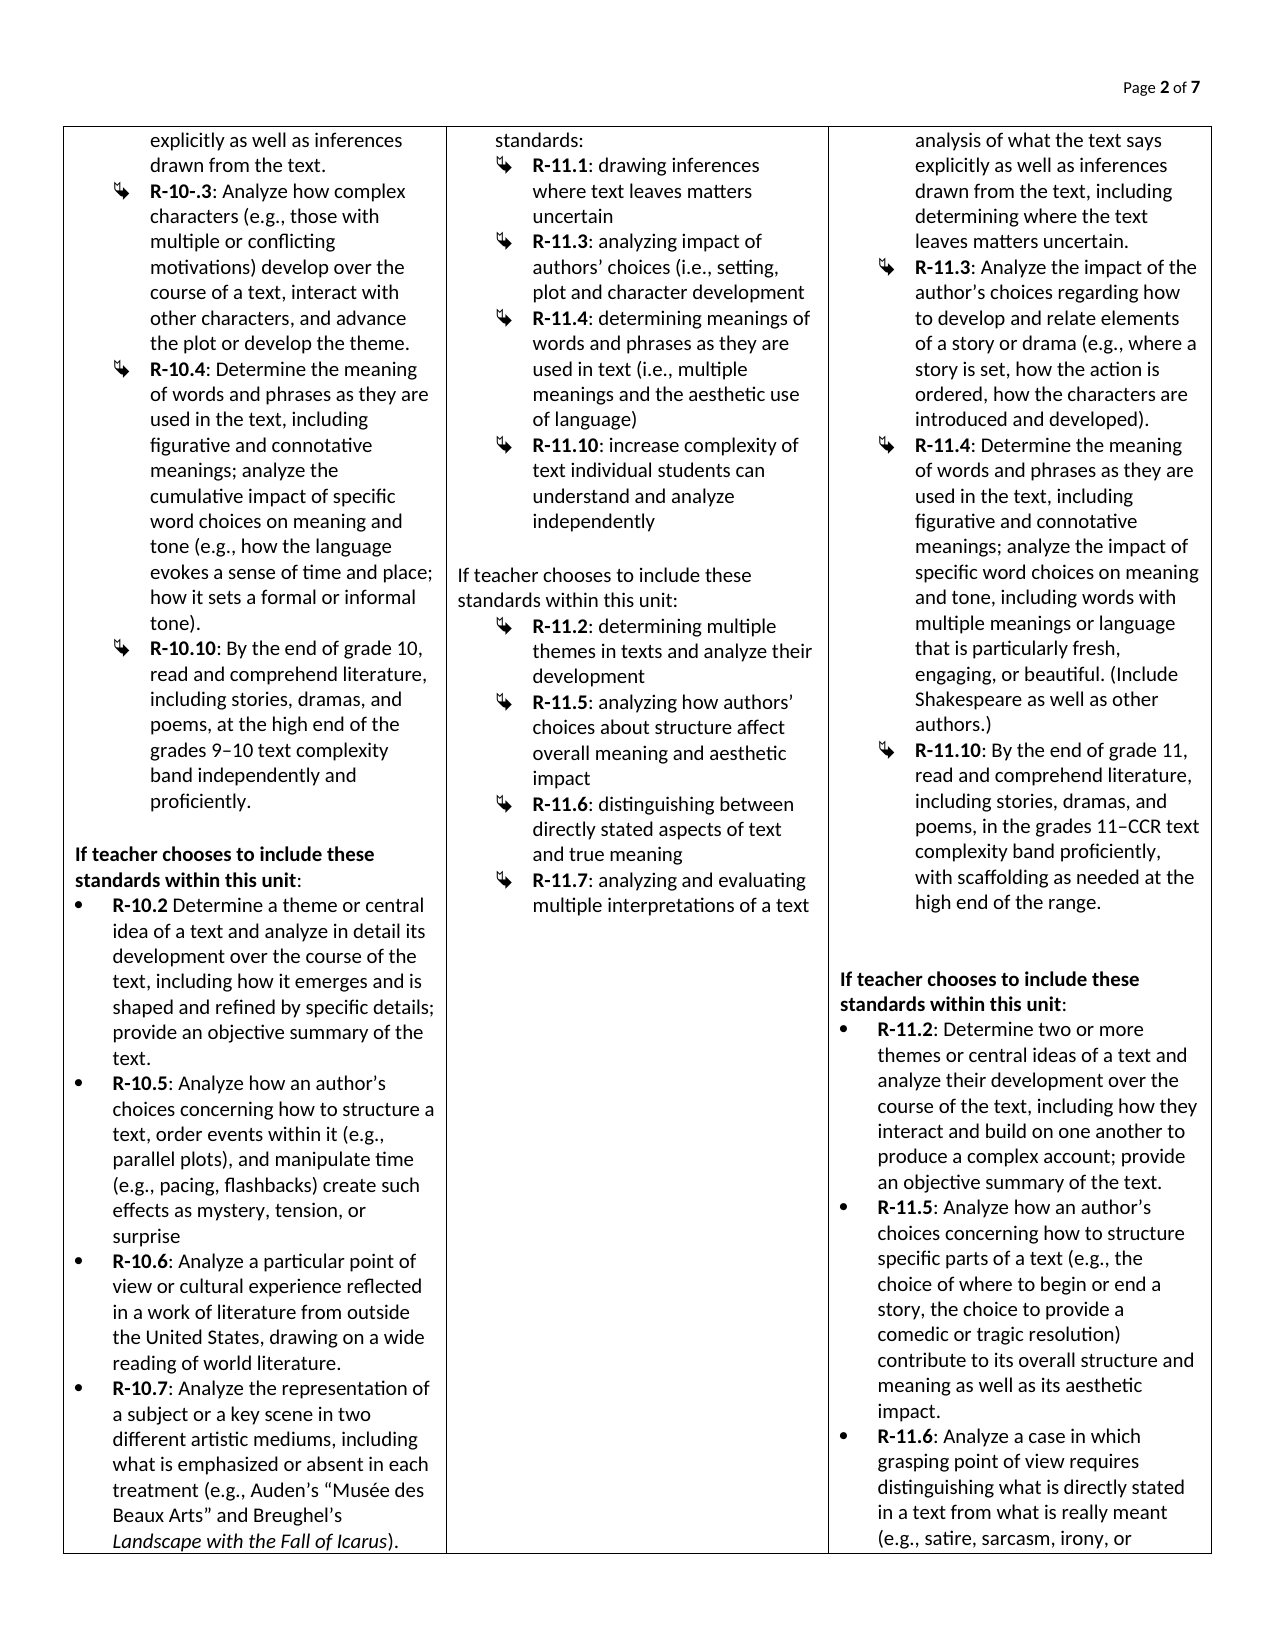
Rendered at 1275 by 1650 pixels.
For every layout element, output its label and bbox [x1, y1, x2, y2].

table_cell [829, 127, 1211, 1553]
table_cell [64, 127, 446, 1553]
table_cell [447, 127, 828, 1553]
